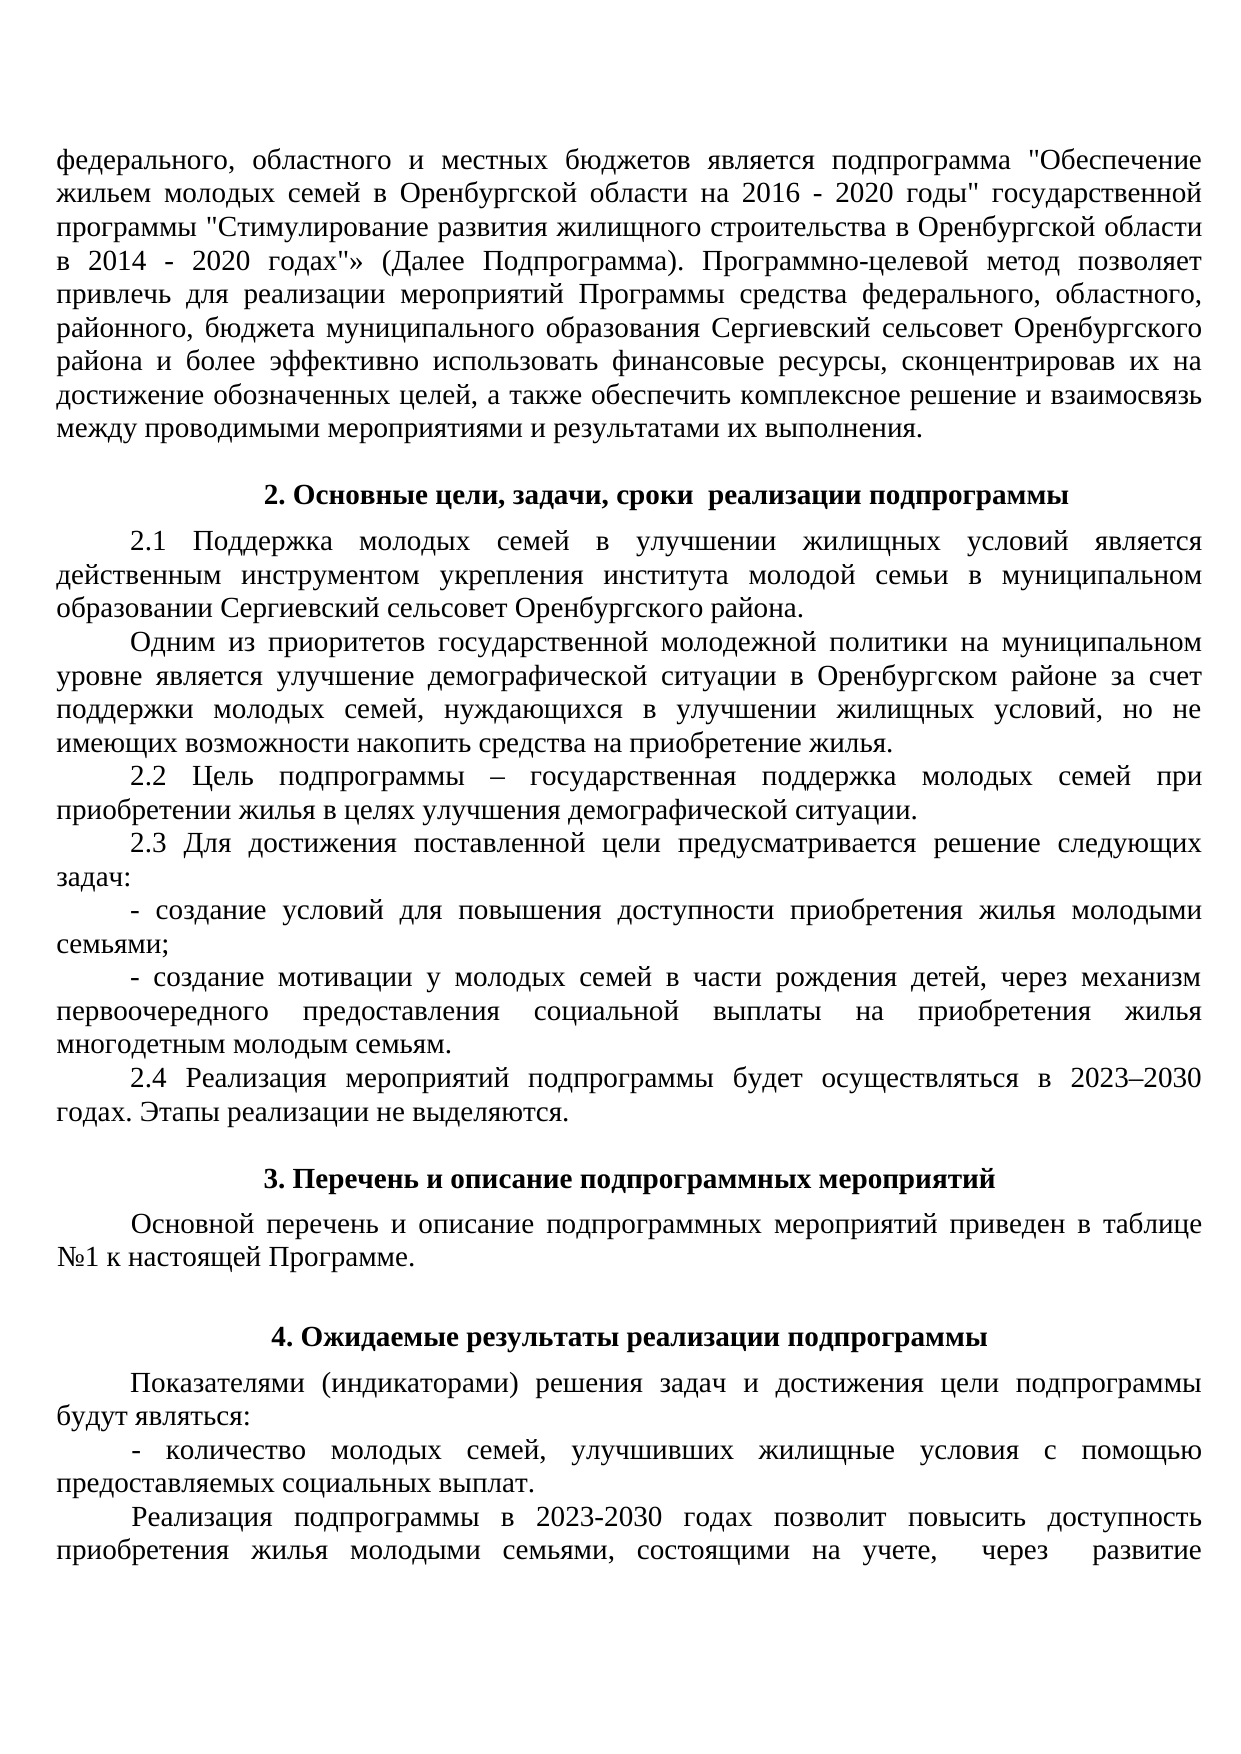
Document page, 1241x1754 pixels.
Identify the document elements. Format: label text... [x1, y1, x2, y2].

text Одним из приоритетов государственной молодежной политики на муниципальном уровне является улучшение демографической ситуации в Оренбургском районе за счет поддержки молодых семей, нуждающихся в улучшении жилищных условий, но не имеющих возможности накопить средства на приобретение жилья. [56, 624, 1203, 758]
text 2.3 Для достижения поставленной цели предусматривается решение следующих задач: [56, 825, 1203, 892]
text - создание мотивации у молодых семей в части рождения детей, через механизм первоочередного предоставления социальной выплаты на приобретения жилья многодетным молодым семьям. [56, 959, 1203, 1060]
text 2.2 Цель подпрограммы – государственная поддержка молодых семей при приобретении жилья в целях улучшения демографической ситуации. [56, 758, 1203, 825]
text Показателями (индикаторами) решения задач и достижения цели подпрограммы будут являться: [56, 1365, 1203, 1432]
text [56, 1499, 1203, 1566]
text - количество молодых семей, улучшивших жилищные условия с помощью предоставляемых социальных выплат. [56, 1432, 1203, 1499]
text 2.1 Поддержка молодых семей в улучшении жилищных условий является действенным инструментом укрепления института молодой семьи в муниципальном образовании Сергиевский сельсовет Оренбургского района. [56, 523, 1203, 624]
text 2.4 Реализация мероприятий подпрограммы будет осуществляться в 2023–2030 годах. Этапы реализации не выделяются. [56, 1060, 1203, 1127]
text Основной перечень и описание подпрограммных мероприятий приведен в таблице №1 к настоящей Программе. [57, 1207, 1203, 1273]
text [56, 142, 1203, 444]
text 3. Перечень и описание подпрограммных мероприятий [56, 1161, 1203, 1194]
text 2. Основные цели, задачи, сроки реализации подпрограммы [56, 477, 1203, 511]
text 4. Ожидаемые результаты реализации подпрограммы [56, 1319, 1203, 1352]
text - создание условий для повышения доступности приобретения жилья молодыми семьями; [56, 892, 1203, 959]
